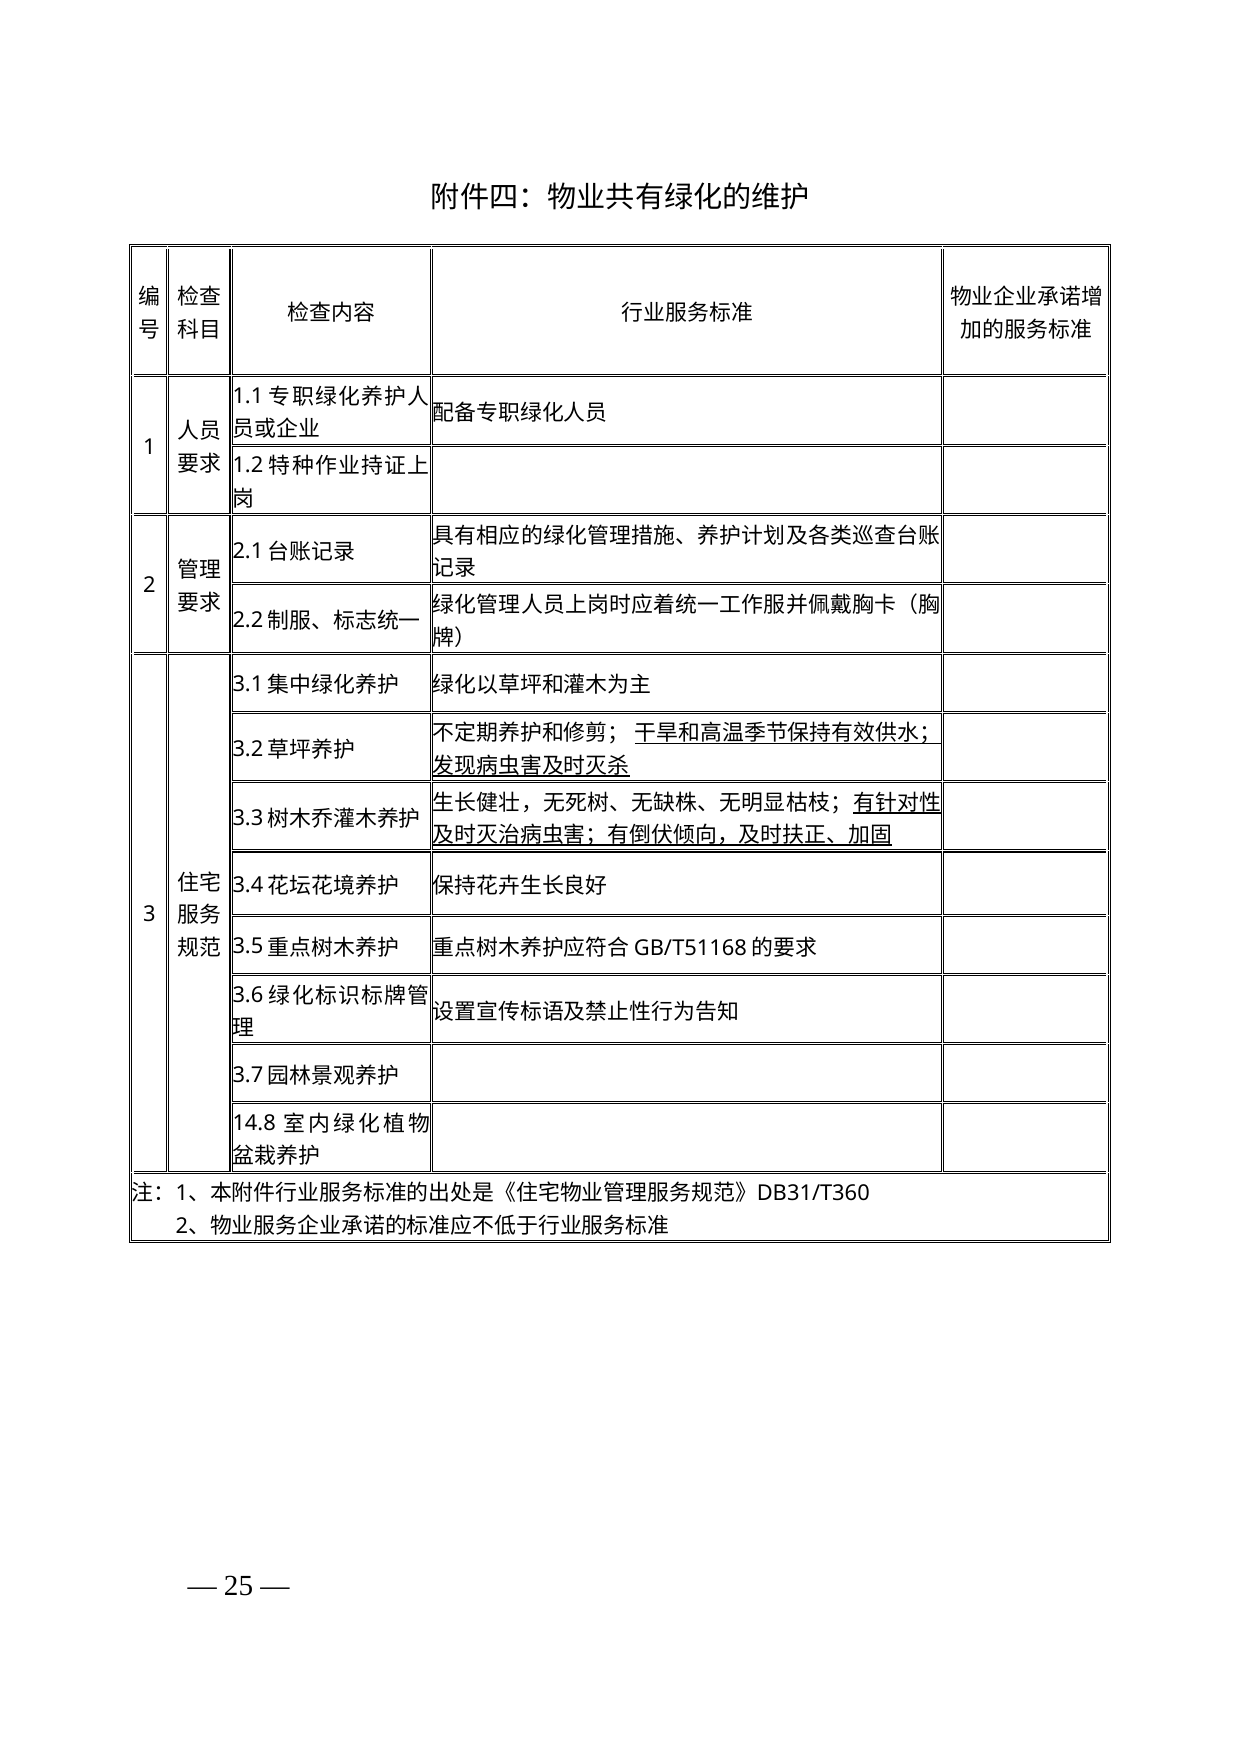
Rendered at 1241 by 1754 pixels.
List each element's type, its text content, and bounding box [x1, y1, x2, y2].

table_cell 配备专职绿化人员 [433, 377, 941, 443]
table_cell 3.5重点树木养护 [233, 917, 430, 973]
table_cell 3.2草坪养护 [233, 714, 430, 780]
table_cell 管理要求 [169, 516, 229, 652]
table_cell [943, 849, 1110, 914]
table_cell 3.1集中绿化养护 [233, 655, 430, 711]
table_cell [944, 914, 1108, 973]
table_cell 1 [130, 374, 168, 513]
table_cell 1.2特种作业持证上岗 [233, 447, 430, 513]
table_cell 重点树木养护应符合GB/T51168的要求 [433, 917, 941, 973]
table_cell [943, 1101, 1110, 1171]
table_cell 注：1、本附件行业服务标准的出处是《住宅物业管理服务规范》DB31/T360 2、物业服务企业承诺的标准应不低于行业服务标准 [132, 1171, 1108, 1240]
table_cell 不定期养护和修剪； 干旱和高温季节保持有效供水；发现病虫害及时灭杀 [433, 714, 941, 780]
table_cell [943, 513, 1110, 582]
table_cell 保持花卉生长良好 [433, 853, 941, 914]
table_cell 设置宣传标语及禁止性行为告知 [433, 976, 941, 1042]
table_cell [943, 582, 1110, 652]
table_cell 3.7园林景观养护 [233, 1045, 430, 1101]
table_cell 生长健壮，无死树、无缺株、无明显枯枝；有针对性及时灭治病虫害；有倒伏倾向，及时扶正、加固 [433, 783, 941, 849]
table_cell 14.8室内绿化植物盆栽养护 [233, 1104, 430, 1171]
table_cell [433, 1045, 941, 1101]
table_cell 1.1专职绿化养护人员或企业 [233, 377, 430, 443]
table_header 行业服务标准 [431, 245, 943, 374]
table_cell [944, 444, 1108, 513]
table_cell 2.1台账记录 [233, 516, 430, 582]
table_cell [944, 652, 1108, 711]
table_cell 3.3树木乔灌木养护 [233, 783, 430, 849]
table_cell 3.4花坛花境养护 [233, 853, 430, 914]
table_header 编号 [130, 245, 168, 374]
text 附件四：物业共有绿化的维护 [187, 162, 1053, 227]
table_cell [943, 780, 1110, 849]
table_cell 住宅服务规范 [169, 655, 229, 1171]
table_cell [943, 973, 1110, 1042]
table_cell 具有相应的绿化管理措施、养护计划及各类巡查台账记录 [433, 516, 941, 582]
table_header 物业企业承诺增加的服务标准 [943, 247, 1108, 374]
table_cell [433, 1104, 941, 1171]
table_cell 人员要求 [169, 377, 229, 513]
table_cell [944, 711, 1108, 780]
table_cell [943, 374, 1110, 443]
table_cell [433, 447, 941, 513]
table_header 检查 科目 [168, 247, 231, 374]
table_cell 绿化以草坪和灌木为主 [433, 655, 941, 711]
table_cell 3.6绿化标识标牌管理 [233, 976, 430, 1042]
table_cell 3 [132, 652, 166, 1171]
table_header 检查内容 [231, 247, 431, 374]
table_cell 2.2制服、标志统一 [233, 585, 430, 652]
table_cell 2 [130, 513, 168, 652]
table_cell 绿化管理人员上岗时应着统一工作服并佩戴胸卡（胸牌） [433, 585, 941, 652]
table_cell [943, 1042, 1110, 1101]
